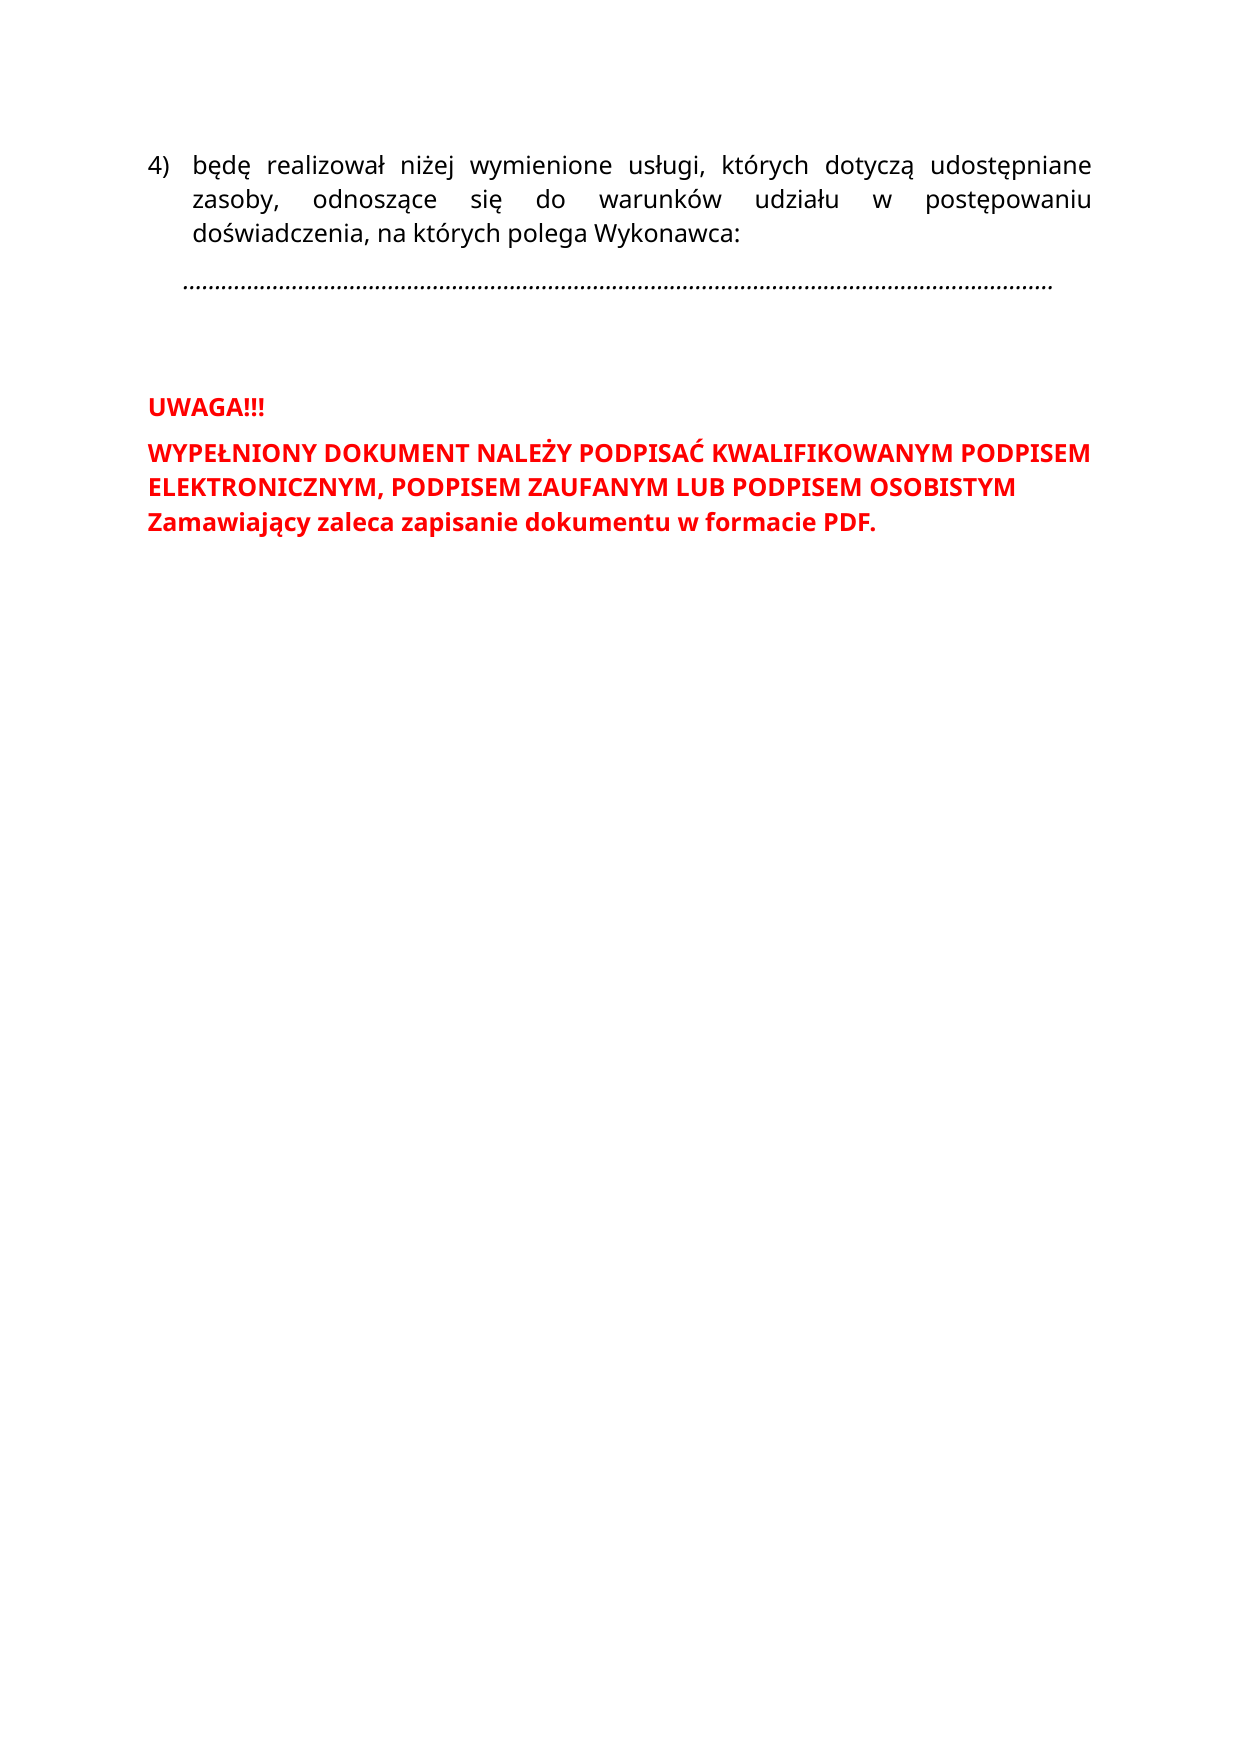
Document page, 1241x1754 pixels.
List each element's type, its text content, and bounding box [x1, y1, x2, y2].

text WYPEŁNIONY DOKUMENT NALEŻY PODPISAĆ KWALIFIKOWANYM PODPISEM ELEKTRONICZNYM, PODPISEM ZAUFANYM LUB PODPISEM OSOBISTYM [148, 436, 1093, 504]
text UWAGA!!! [148, 389, 1093, 423]
text ………………………….…………………………………………………………………………………………… [148, 262, 1093, 296]
text Zamawiający zaleca zapisanie dokumentu w formacie PDF. [148, 504, 1122, 538]
list będę realizował niżej wymienione usługi, których dotyczą udostępniane zasoby, odnoszące się do warunków udziału w postępowaniu doświadczenia, na których polega Wykonawca: [148, 148, 1093, 250]
